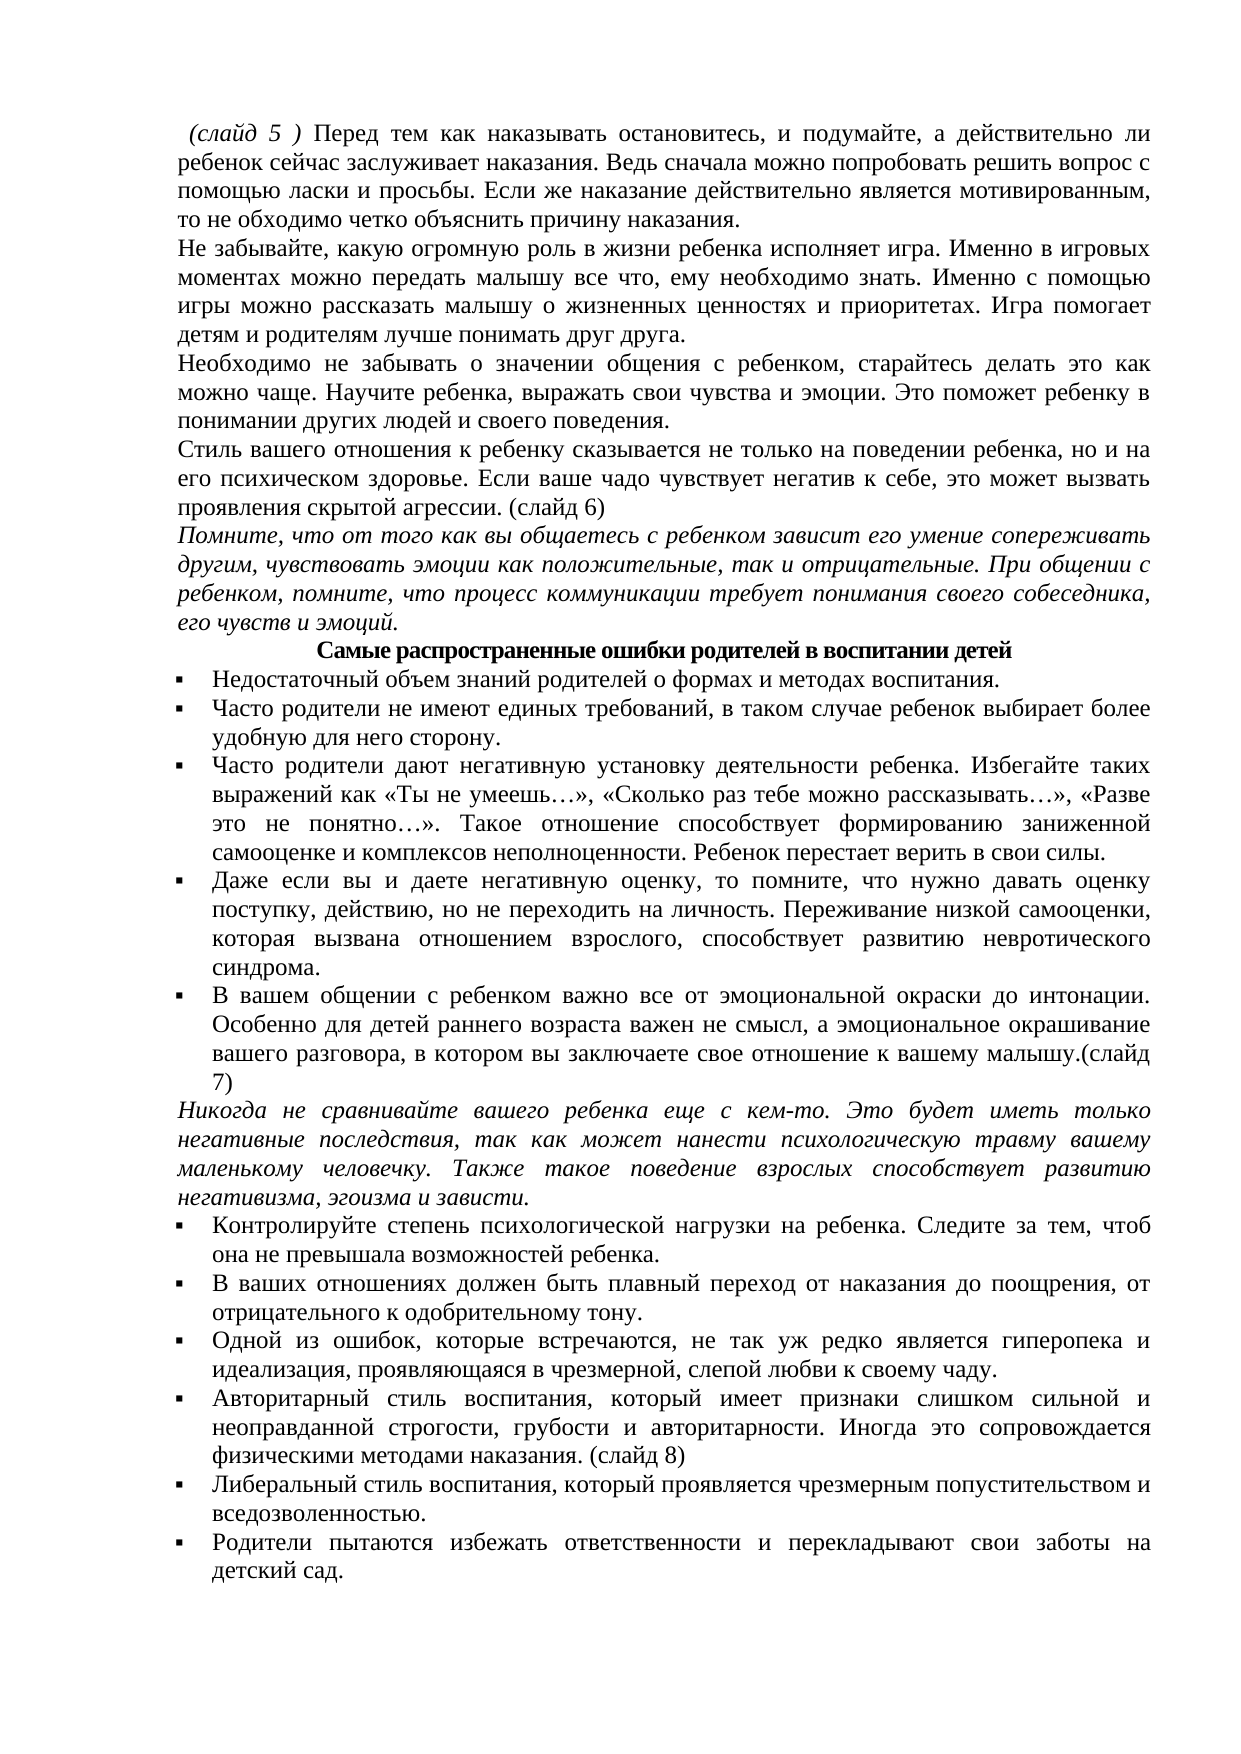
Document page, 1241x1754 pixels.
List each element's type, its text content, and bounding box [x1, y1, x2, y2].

list В вашем общении с ребенком важно все от эмоциональной окраски до интонации. Особенно для детей раннего возраста важен не смысл, а эмоциональное окрашивание вашего разговора, в котором вы заключаете свое отношение к вашему малышу.(слайд 7) [174, 981, 1152, 1096]
text Не забывайте, какую огромную роль в жизни ребенка исполняет игра. Именно в игровых моментах можно передать малышу все что, ему необходимо знать. Именно с помощью игры можно рассказать малышу о жизненных ценностях и приоритетах. Игра помогает детям и родителям лучше понимать друг друга. [177, 233, 1152, 348]
list Либеральный стиль воспитания, который проявляется чрезмерным попустительством и вседозволенностью. [174, 1469, 1152, 1527]
list Родители пытаются избежать ответственности и перекладывают свои заботы на детский сад. [174, 1527, 1152, 1584]
list Недостаточный объем знаний родителей о формах и методах воспитания. [174, 664, 1152, 693]
list Даже если вы и даете негативную оценку, то помните, что нужно давать оценку поступку, действию, но не переходить на личность. Переживание низкой самооценки, которая вызвана отношением взрослого, способствует развитию невротического синдрома. [174, 866, 1152, 981]
text Стиль вашего отношения к ребенку сказывается не только на поведении ребенка, но и на его психическом здоровье. Если ваше чадо чувствует негатив к себе, это может вызвать проявления скрытой агрессии. (слайд 6) [177, 434, 1152, 521]
list Одной из ошибок, которые встречаются, не так уж редко является гиперопека и идеализация, проявляющаяся в чрезмерной, слепой любви к своему чаду. [174, 1326, 1152, 1383]
text Никогда не сравнивайте вашего ребенка еще с кем-то. Это будет иметь только негативные последствия, так как может нанести психологическую травму вашему маленькому человечку. Также такое поведение взрослых способствует развитию негативизма, эгоизма и зависти. [177, 1096, 1152, 1211]
text Помните, что от того как вы общаетесь с ребенком зависит его умение сопереживать другим, чувствовать эмоции как положительные, так и отрицательные. При общении с ребенком, помните, что процесс коммуникации требует понимания своего собеседника, его чувств и эмоций. [177, 521, 1152, 636]
list Часто родители дают негативную установку деятельности ребенка. Избегайте таких выражений как «Ты не умеешь…», «Сколько раз тебе можно рассказывать…», «Разве это не понятно…». Такое отношение способствует формированию заниженной самооценке и комплексов неполноценности. Ребенок перестает верить в свои силы. [174, 751, 1152, 866]
text Необходимо не забывать о значении общения с ребенком, старайтесь делать это как можно чаще. Научите ребенка, выражать свои чувства и эмоции. Это поможет ребенку в понимании других людей и своего поведения. [177, 348, 1152, 434]
list Контролируйте степень психологической нагрузки на ребенка. Следите за тем, чтоб она не превышала возможностей ребенка. [174, 1211, 1152, 1268]
list Часто родители не имеют единых требований, в таком случае ребенок выбирает более удобную для него сторону. [174, 693, 1152, 751]
list В ваших отношениях должен быть плавный переход от наказания до поощрения, от отрицательного к одобрительному тону. [174, 1268, 1152, 1326]
list Авторитарный стиль воспитания, который имеет признаки слишком сильной и неоправданной строгости, грубости и авторитарности. Иногда это сопровождается физическими методами наказания. (слайд 8) [174, 1383, 1152, 1469]
text (слайд 5 ) Перед тем как наказывать остановитесь, и подумайте, а действительно ли ребенок сейчас заслуживает наказания. Ведь сначала можно попробовать решить вопрос с помощью ласки и просьбы. Если же наказание действительно является мотивированным, то не обходимо четко объяснить причину наказания. [177, 118, 1152, 233]
text Самые распространенные ошибки родителей в воспитании детей [177, 636, 1152, 664]
